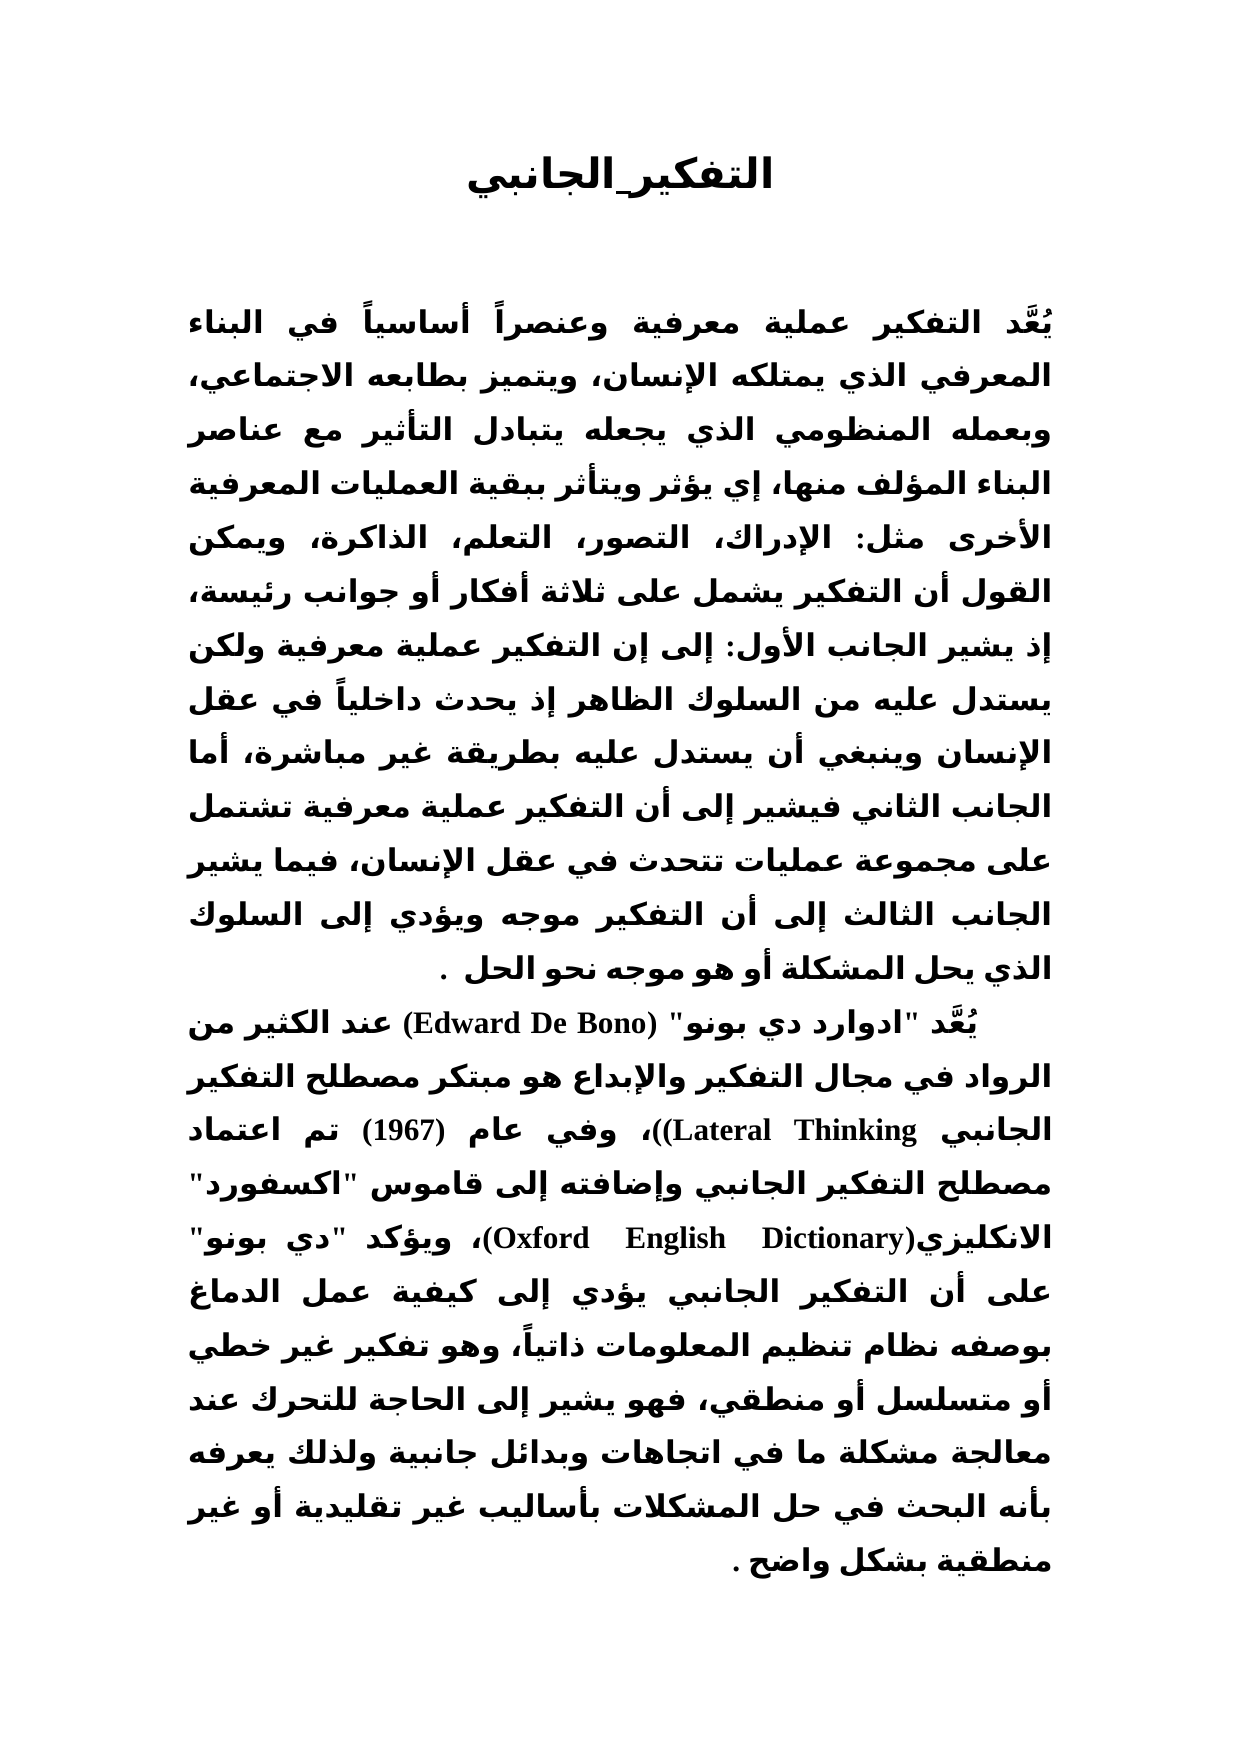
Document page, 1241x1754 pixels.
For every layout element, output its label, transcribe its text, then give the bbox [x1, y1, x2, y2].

text يُعَّد التفكير عملية معرفية وعنصراً أساسياً في البناء المعرفي الذي يمتلكه الإنسان، ويتميز بطابعه الاجتماعي، وبعمله المنظومي الذي يجعله يتبادل التأثير مع عناصر البناء المؤلف منها، إي يؤثر ويتأثر ببقية العمليات المعرفية الأخرى مثل: الإدراك، التصور، التعلم، الذاكرة، ويمكن القول أن التفكير يشمل على ثلاثة أفكار أو جوانب رئيسة، إذ يشير الجانب الأول: إلى إن التفكير عملية معرفية ولكن يستدل عليه من السلوك الظاهر إذ يحدث داخلياً في عقل الإنسان وينبغي أن يستدل عليه بطريقة غير مباشرة، أما الجانب الثاني فيشير إلى أن التفكير عملية معرفية تشتمل على مجموعة عمليات تتحدث في عقل الإنسان، فيما يشير الجانب الثالث إلى أن التفكير موجه ويؤدي إلى السلوك الذي يحل المشكلة أو هو موجه نحو الحل . [187, 304, 1053, 986]
text يُعَّد "ادوارد دي بونو" (Edward De Bono) عند الكثير من الرواد في مجال التفكير والإبداع هو مبتكر مصطلح التفكير الجانبي Lateral Thinking))، وفي عام (1967) تم اعتماد مصطلح التفكير الجانبي وإضافته إلى قاموس "اكسفورد" الانكليزي(Oxford English Dictionary)، ويؤكد "دي بونو" على أن التفكير الجانبي يؤدي إلى كيفية عمل الدماغ بوصفه نظام تنظيم المعلومات ذاتياً، وهو تفكير غير خطي أو متسلسل أو منطقي، فهو يشير إلى الحاجة للتحرك عند معالجة مشكلة ما في اتجاهات وبدائل جانبية ولذلك يعرفه بأنه البحث في حل المشكلات بأساليب غير تقليدية أو غير منطقية بشكل واضح . [187, 1004, 1053, 1578]
text التفكير الجانبي [187, 150, 1053, 198]
